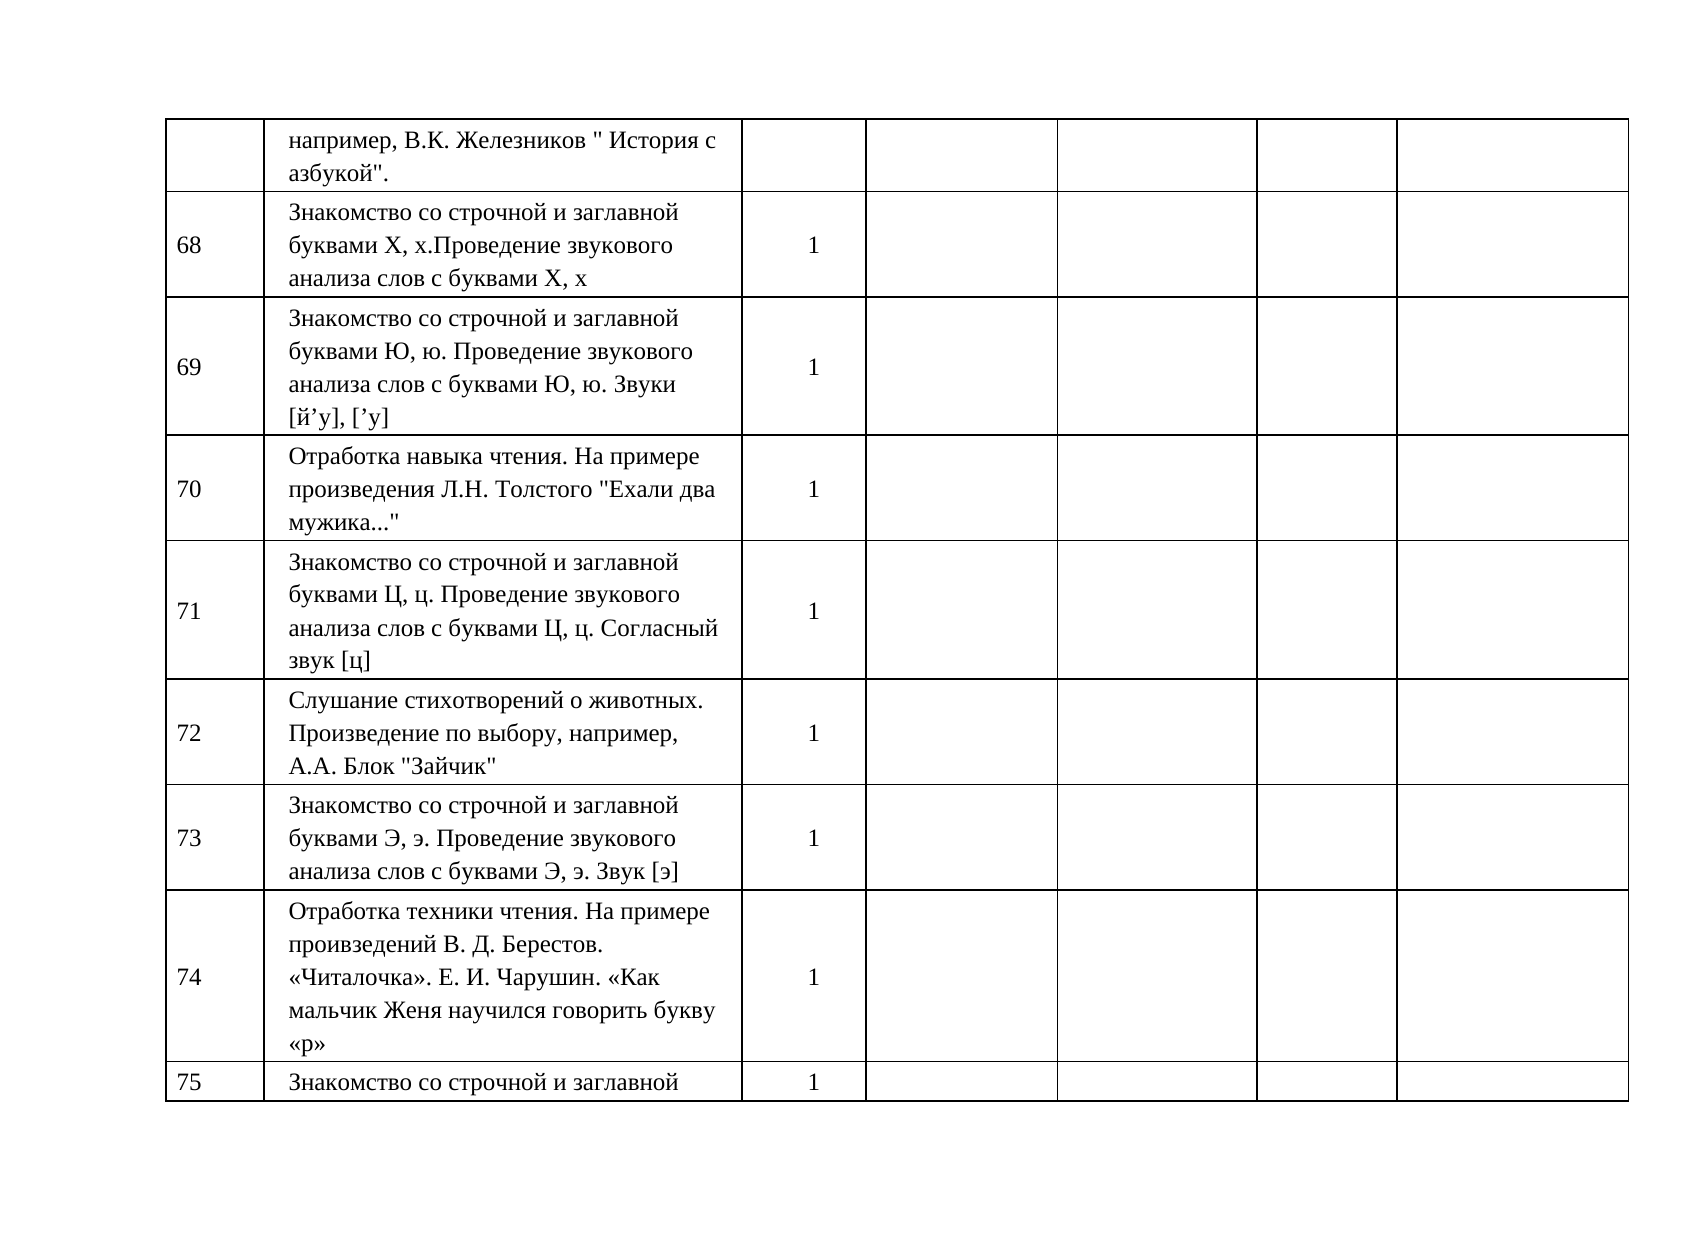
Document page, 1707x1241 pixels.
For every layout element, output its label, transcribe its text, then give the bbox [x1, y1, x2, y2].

table_cell [1058, 680, 1256, 784]
table_cell 70 [167, 436, 263, 540]
table_cell 1 [743, 120, 865, 191]
table_cell 1 [743, 192, 865, 296]
table_cell [867, 120, 1057, 191]
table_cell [265, 120, 741, 191]
table_cell [1058, 436, 1256, 540]
table_cell Знакомство со строчной и заглавной буквами Ю, ю. Проведение звукового анализа слов с буквами Ю, ю. Звуки [й’у], [’у] [265, 298, 741, 434]
table_cell [1398, 891, 1628, 1061]
table_cell [1398, 680, 1628, 784]
table_cell 1 [743, 1062, 865, 1100]
table_cell [867, 192, 1057, 296]
table_cell [1398, 1062, 1628, 1100]
table_cell [1058, 541, 1256, 678]
table_cell [1058, 298, 1256, 434]
table_cell [1258, 1062, 1396, 1100]
table_cell 1 [743, 298, 865, 434]
table_cell [867, 680, 1057, 784]
table_cell 67 [167, 120, 263, 191]
table_cell [867, 891, 1057, 1061]
table_cell [1258, 785, 1396, 889]
table_cell [1058, 891, 1256, 1061]
table_cell 75 [167, 1062, 263, 1100]
table_cell [1058, 1062, 1256, 1100]
table_cell 1 [743, 436, 865, 540]
table_cell 71 [167, 541, 263, 678]
table_cell [867, 541, 1057, 678]
table_cell 69 [167, 298, 263, 434]
table_cell [867, 436, 1057, 540]
table_cell [1398, 436, 1628, 540]
table_cell [1398, 541, 1628, 678]
table_cell [1258, 891, 1396, 1061]
table_cell 1 [743, 541, 865, 678]
table_cell Знакомство со строчной и заглавной буквами Х, х.Проведение звукового анализа слов с буквами Х, х [265, 192, 741, 296]
table_cell [1398, 192, 1628, 296]
table_cell 73 [167, 785, 263, 889]
table_cell [1058, 192, 1256, 296]
table_cell [1258, 541, 1396, 678]
table_cell 72 [167, 680, 263, 784]
table_cell Отработка техники чтения. На примере проивзедений В. Д. Берестов. «Читалочка». Е. И. Чарушин. «Как мальчик Женя научился говорить букву «р» [265, 891, 741, 1061]
table_cell [1258, 298, 1396, 434]
table_cell 74 [167, 891, 263, 1061]
table_cell 68 [167, 192, 263, 296]
table_cell Отработка навыка чтения. На примере произведения Л.Н. Толстого "Ехали два мужика..." [265, 436, 741, 540]
table_cell [1258, 436, 1396, 540]
table_cell [1398, 785, 1628, 889]
table_cell [867, 785, 1057, 889]
table_cell 1 [743, 680, 865, 784]
table_cell [1258, 120, 1396, 191]
table_cell [1398, 120, 1628, 191]
table_cell Знакомство со строчной и заглавной буквами Ц, ц. Проведение звукового анализа слов с буквами Ц, ц. Согласный звук [ц] [265, 541, 741, 678]
table_cell [1058, 120, 1256, 191]
table_cell [867, 1062, 1057, 1100]
table_cell [867, 298, 1057, 434]
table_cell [265, 1062, 741, 1100]
table_cell 1 [743, 785, 865, 889]
table_cell [1258, 192, 1396, 296]
table_cell [1058, 785, 1256, 889]
table_cell Знакомство со строчной и заглавной буквами Э, э. Проведение звукового анализа слов с буквами Э, э. Звук [э] [265, 785, 741, 889]
table_cell [1398, 298, 1628, 434]
table_cell [1258, 680, 1396, 784]
table_cell 1 [743, 891, 865, 1061]
table_cell Слушание стихотворений о животных. Произведение по выбору, например, А.А. Блок "Зайчик" [265, 680, 741, 784]
